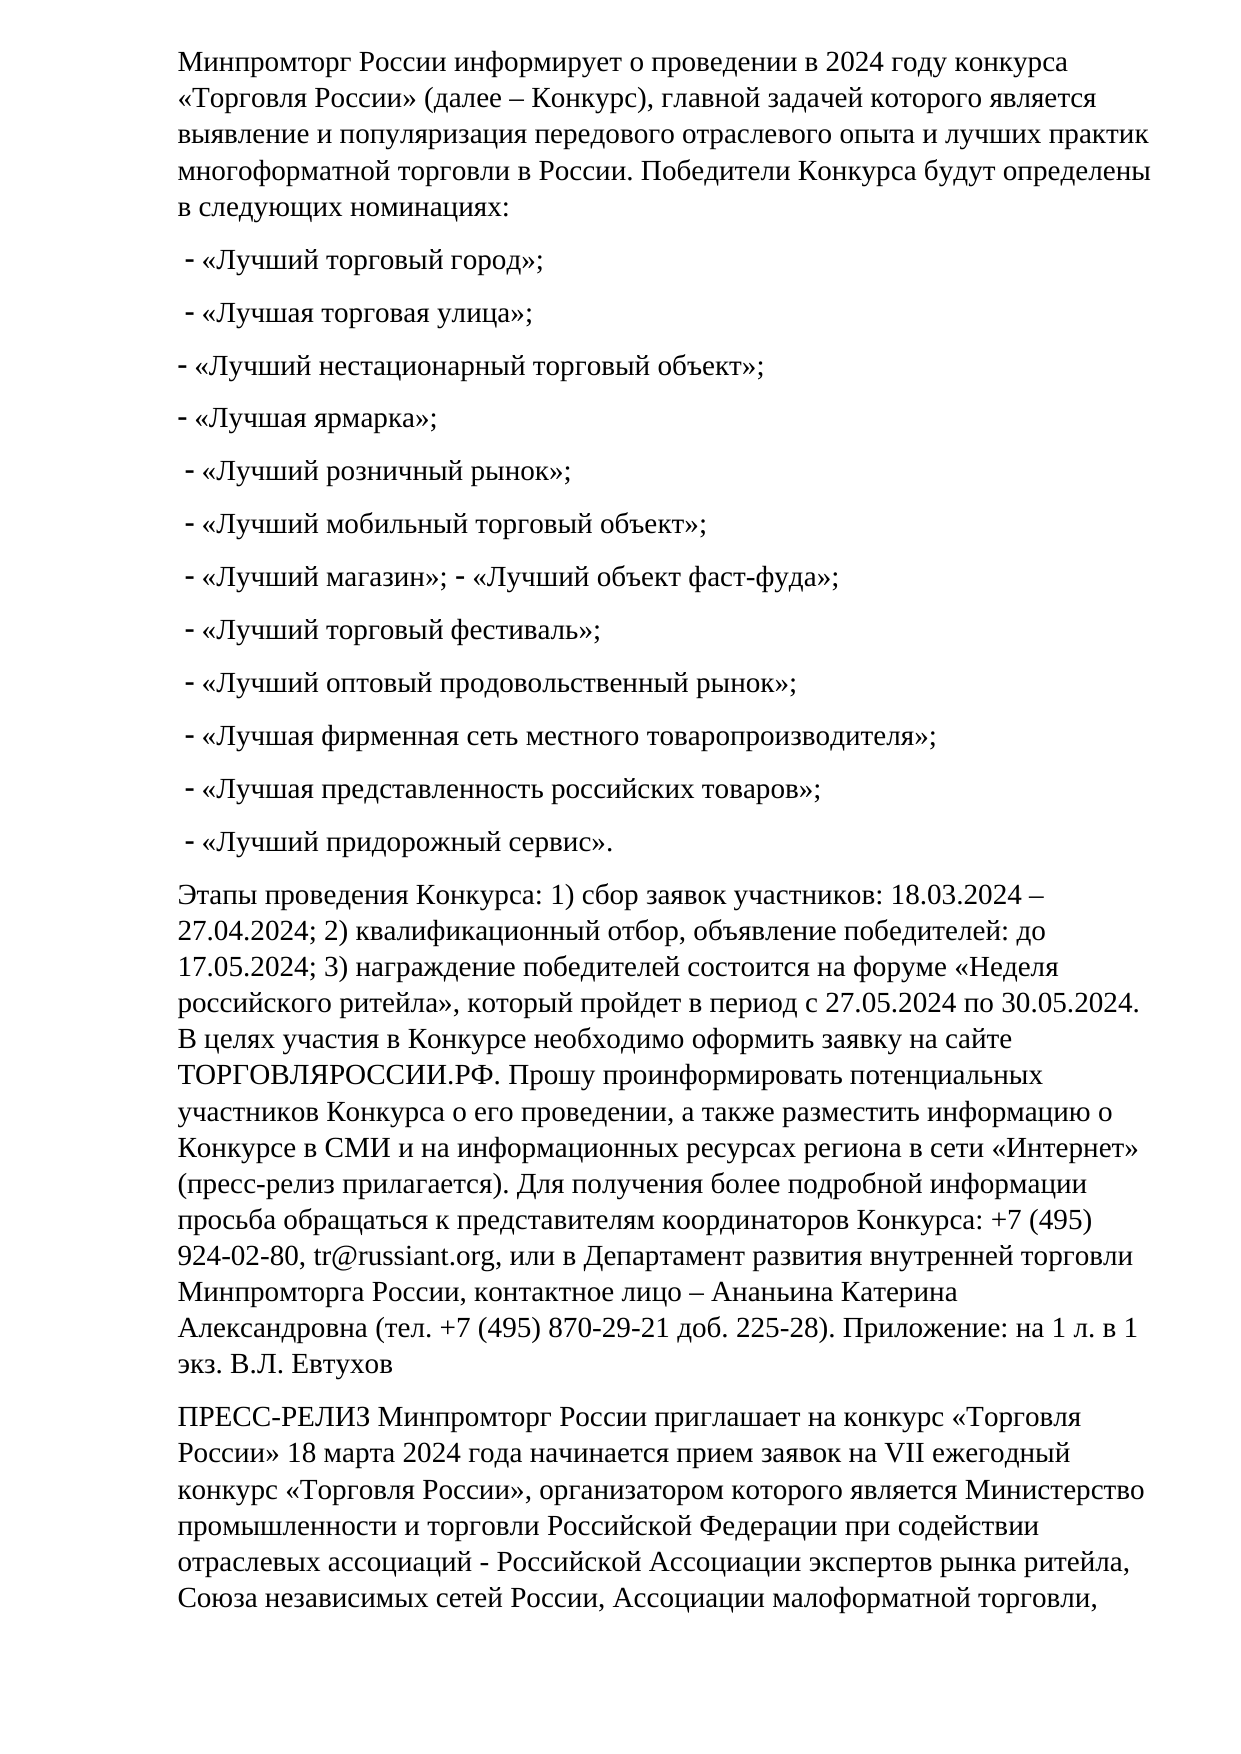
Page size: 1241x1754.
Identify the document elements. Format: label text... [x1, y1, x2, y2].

text «Лучший мобильный торговый объект»; [177, 506, 1152, 540]
text Этапы проведения Конкурса: 1) сбор заявок участников: 18.03.2024 – 27.04.2024; 2) квалификационный отбор, объявление победителей: до 17.05.2024; 3) награждение победителей состоится на форуме «Неделя российского ритейла», который пройдет в период с 27.05.2024 по 30.05.2024. В целях участия в Конкурсе необходимо оформить заявку на сайте ТОРГОВЛЯРОССИИ.РФ. Прошу проинформировать потенциальных участников Конкурса о его проведении, а также разместить информацию о Конкурсе в СМИ и на информационных ресурсах региона в сети «Интернет» (пресс-релиз прилагается). Для получения более подробной информации просьба обращаться к представителям координаторов Конкурса: +7 (495) 924-02-80, tr@russiant.org, или в Департамент развития внутренней торговли Минпромторга России, контактное лицо – Ананьина Катерина Александровна (тел. +7 (495) 870-29-21 доб. 225-28). Приложение: на 1 л. в 1 экз. В.Л. Евтухов [177, 877, 1152, 1380]
text «Лучший придорожный сервис». [177, 824, 1152, 857]
text «Лучший торговый фестиваль»; [177, 612, 1152, 646]
text «Лучшая торговая улица»; [177, 295, 1152, 328]
text «Лучший розничный рынок»; [177, 453, 1152, 487]
text «Лучшая фирменная сеть местного товаропроизводителя»; [177, 718, 1152, 752]
text «Лучший магазин»; «Лучший объект фаст-фуда»; [177, 559, 1152, 593]
text «Лучший нестационарный торговый объект»; [177, 348, 1152, 381]
text «Лучший оптовый продовольственный рынок»; [177, 665, 1152, 699]
text «Лучшая ярмарка»; [177, 401, 1152, 434]
text «Лучшая представленность российских товаров»; [177, 771, 1152, 804]
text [177, 1399, 1152, 1614]
text «Лучший торговый город»; [177, 242, 1152, 275]
text Минпромторг России информирует о проведении в 2024 году конкурса «Торговля России» (далее – Конкурс), главной задачей которого является выявление и популяризация передового отраслевого опыта и лучших практик многоформатной торговли в России. Победители Конкурса будут определены в следующих номинациях: [177, 44, 1152, 222]
